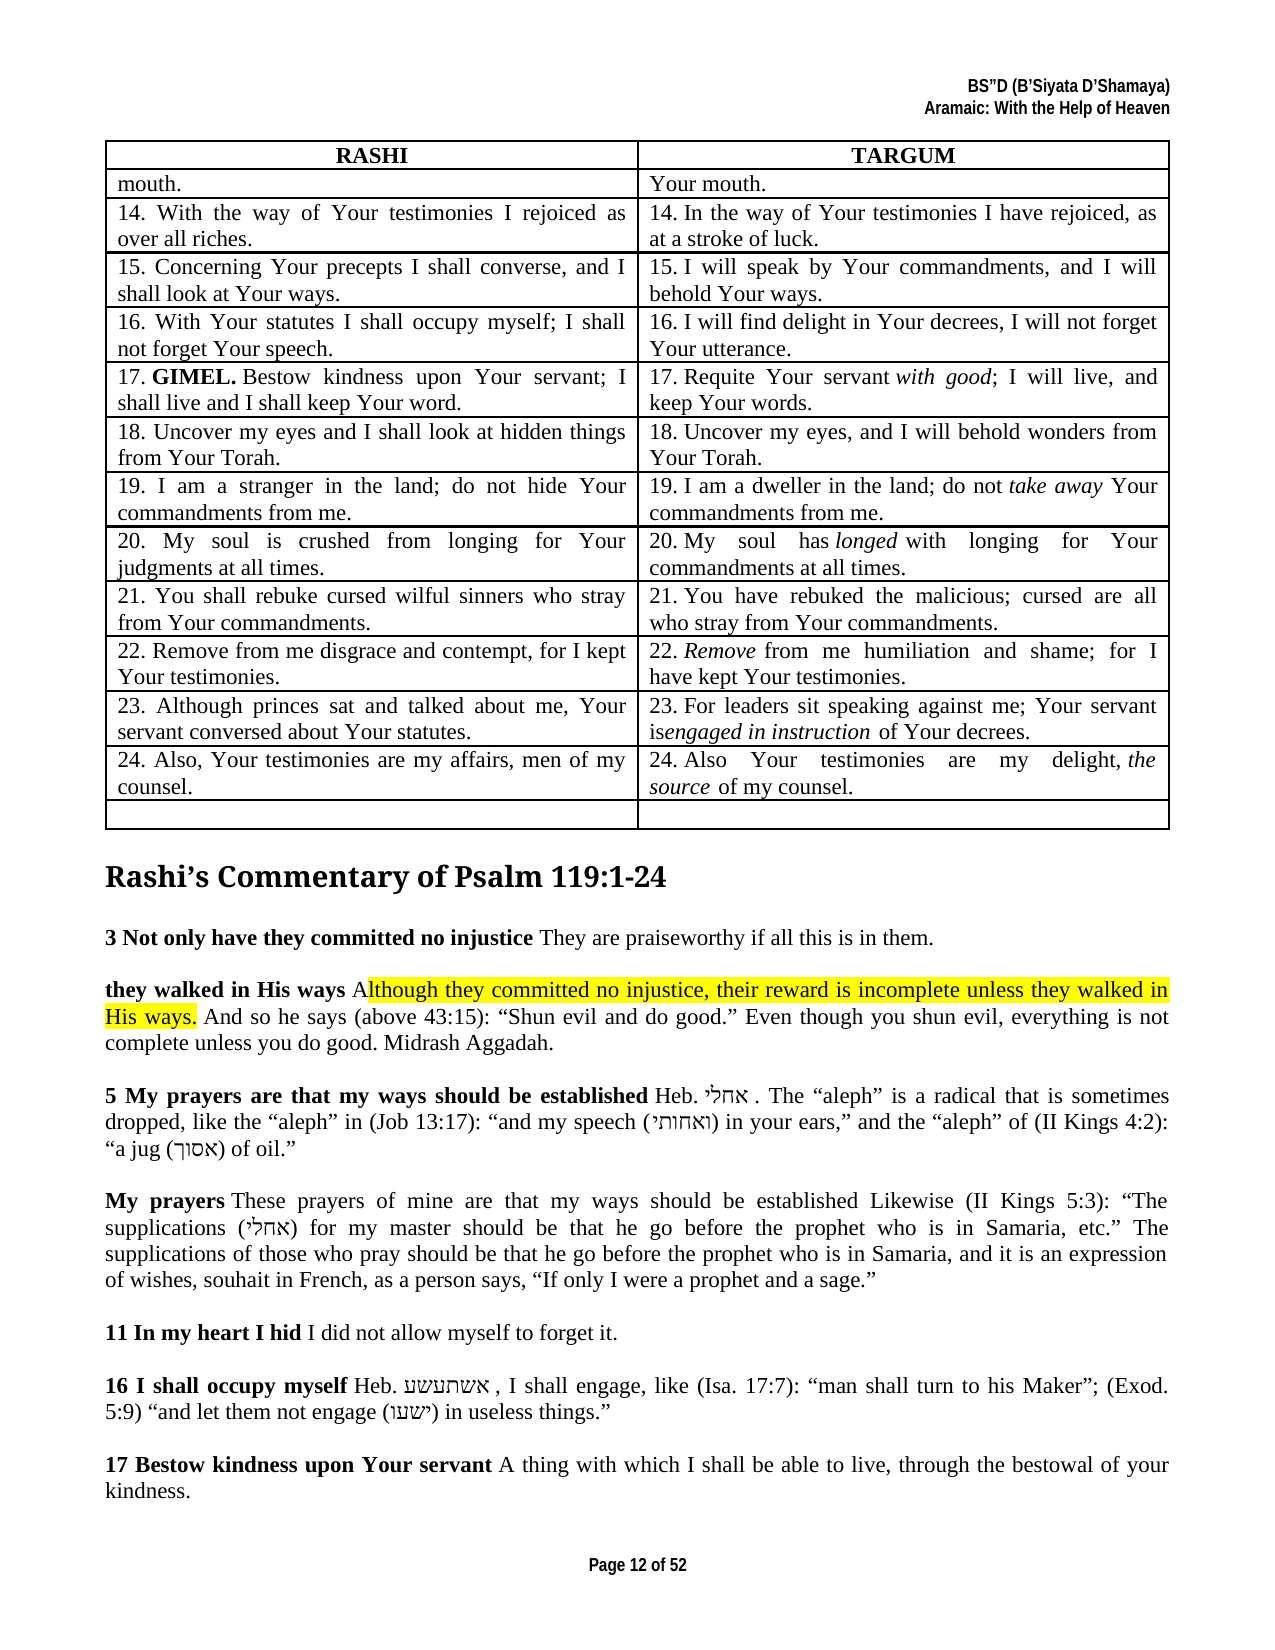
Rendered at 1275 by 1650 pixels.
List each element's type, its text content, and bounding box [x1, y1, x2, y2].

table_cell 17. GIMEL. Bestow kindness upon Your servant; I shall live and I shall keep Your word. ‎ [107, 363, 637, 416]
table_cell 15. I will speak by Your commandments, and I will behold Your ways. [639, 254, 1168, 306]
table_cell [107, 801, 637, 828]
table_cell 17. Requite Your servant with good; I will live, and keep Your words. [639, 363, 1168, 416]
text Rashi’s Commentary of Psalm 119:1-24 [105, 856, 1170, 896]
text 11 In my heart I hid I did not allow myself to forget it. [105, 1319, 1170, 1346]
table_cell 19. I am a dweller in the land; do not take away Your commandments from me. [639, 473, 1168, 525]
table_cell 18. Uncover my eyes, and I will behold wonders from Your Torah. [639, 418, 1168, 471]
text 17 Bestow kindness upon Your servant A thing with which I shall be able to live, through the bestowal of your kindness. [105, 1451, 1170, 1504]
text 5 My prayers are that my ways should be established Heb. אחלי . The “aleph” is a radical that is sometimes dropped, like the “aleph” in (Job 13:17): “and my speech (ואחותי) in your ears,” and the “aleph” of (II Kings 4:2): “a jug (אסוך) of oil.” [105, 1082, 1170, 1161]
table_cell 24. Also, Your testimonies are my affairs, men of my counsel.‎ [107, 747, 637, 799]
table_cell 20. My soul is crushed from longing for Your judgments at all times. [107, 528, 637, 580]
table_header RASHI [107, 142, 637, 168]
text 3 Not only have they committed no injustice They are praiseworthy if all this is in them. [105, 924, 1170, 950]
table_cell 20. My soul has longed with longing for Your commandments at all times. [639, 528, 1168, 580]
table_cell 14. In the way of Your testimonies I have rejoiced, as at a stroke of luck. [639, 199, 1168, 251]
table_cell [107, 170, 637, 197]
table_cell 18. Uncover my eyes and I shall look at hidden things from Your Torah. [107, 418, 637, 471]
table_cell 21. You have rebuked the malicious; cursed are all who stray from Your commandments. [639, 582, 1168, 635]
table_cell 16. I will find delight in Your decrees, I will not forget Your utterance. [639, 308, 1168, 361]
table_cell 19. I am a stranger in the land; do not hide Your commandments from me. [107, 473, 637, 525]
text My prayers These prayers of mine are that my ways should be established Likewise (II Kings 5:3): “The supplications (אחלי) for my master should be that he go before the prophet who is in Samaria, etc.” The supplications of those who pray should be that he go before the prophet who is in Samaria, and it is an expression of wishes, souhait in French, as a person says, “If only I were a prophet and a sage.” [105, 1187, 1170, 1293]
table_cell 22. Remove from me disgrace and contempt, for I kept Your testimonies. [107, 637, 637, 690]
table_cell 23. Although princes sat and talked about me, Your servant conversed about Your statutes. ‎ [107, 692, 637, 744]
table_cell 21. You shall rebuke cursed wilful sinners who stray from Your commandments. ‎ [107, 582, 637, 635]
table_header TARGUM [639, 142, 1168, 168]
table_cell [639, 170, 1168, 197]
table_cell 14. With the way of Your testimonies I rejoiced as over all riches. [107, 199, 637, 251]
table_cell 24. Also Your testimonies are my delight, the source of my counsel. [639, 747, 1168, 799]
table_cell 22. Remove from me humiliation and shame; for I have kept Your testimonies. [639, 637, 1168, 690]
table_cell 23. For leaders sit speaking against me; Your servant isengaged in instruction of Your decrees. [639, 692, 1168, 744]
text 16 I shall occupy myself Heb. אשתעשע , I shall engage, like (Isa. 17:7): “man shall turn to his Maker”; (Exod. 5:9) “and let them not engage (ישעו) in useless things.” [105, 1372, 1170, 1424]
table_cell 16. With Your statutes I shall occupy myself; I shall not forget Your speech. ‎ [107, 308, 637, 361]
table_cell 15. Concerning Your precepts I shall converse, and I shall look at Your ways. ‎ [107, 254, 637, 306]
table_cell [639, 801, 1168, 828]
text they walked in His ways Although they committed no injustice, their reward is incomplete unless they walked in His ways. And so he says (above 43:15): “Shun evil and do good.” Even though you shun evil, everything is not complete unless you do good. Midrash Aggadah. [105, 977, 1170, 1056]
